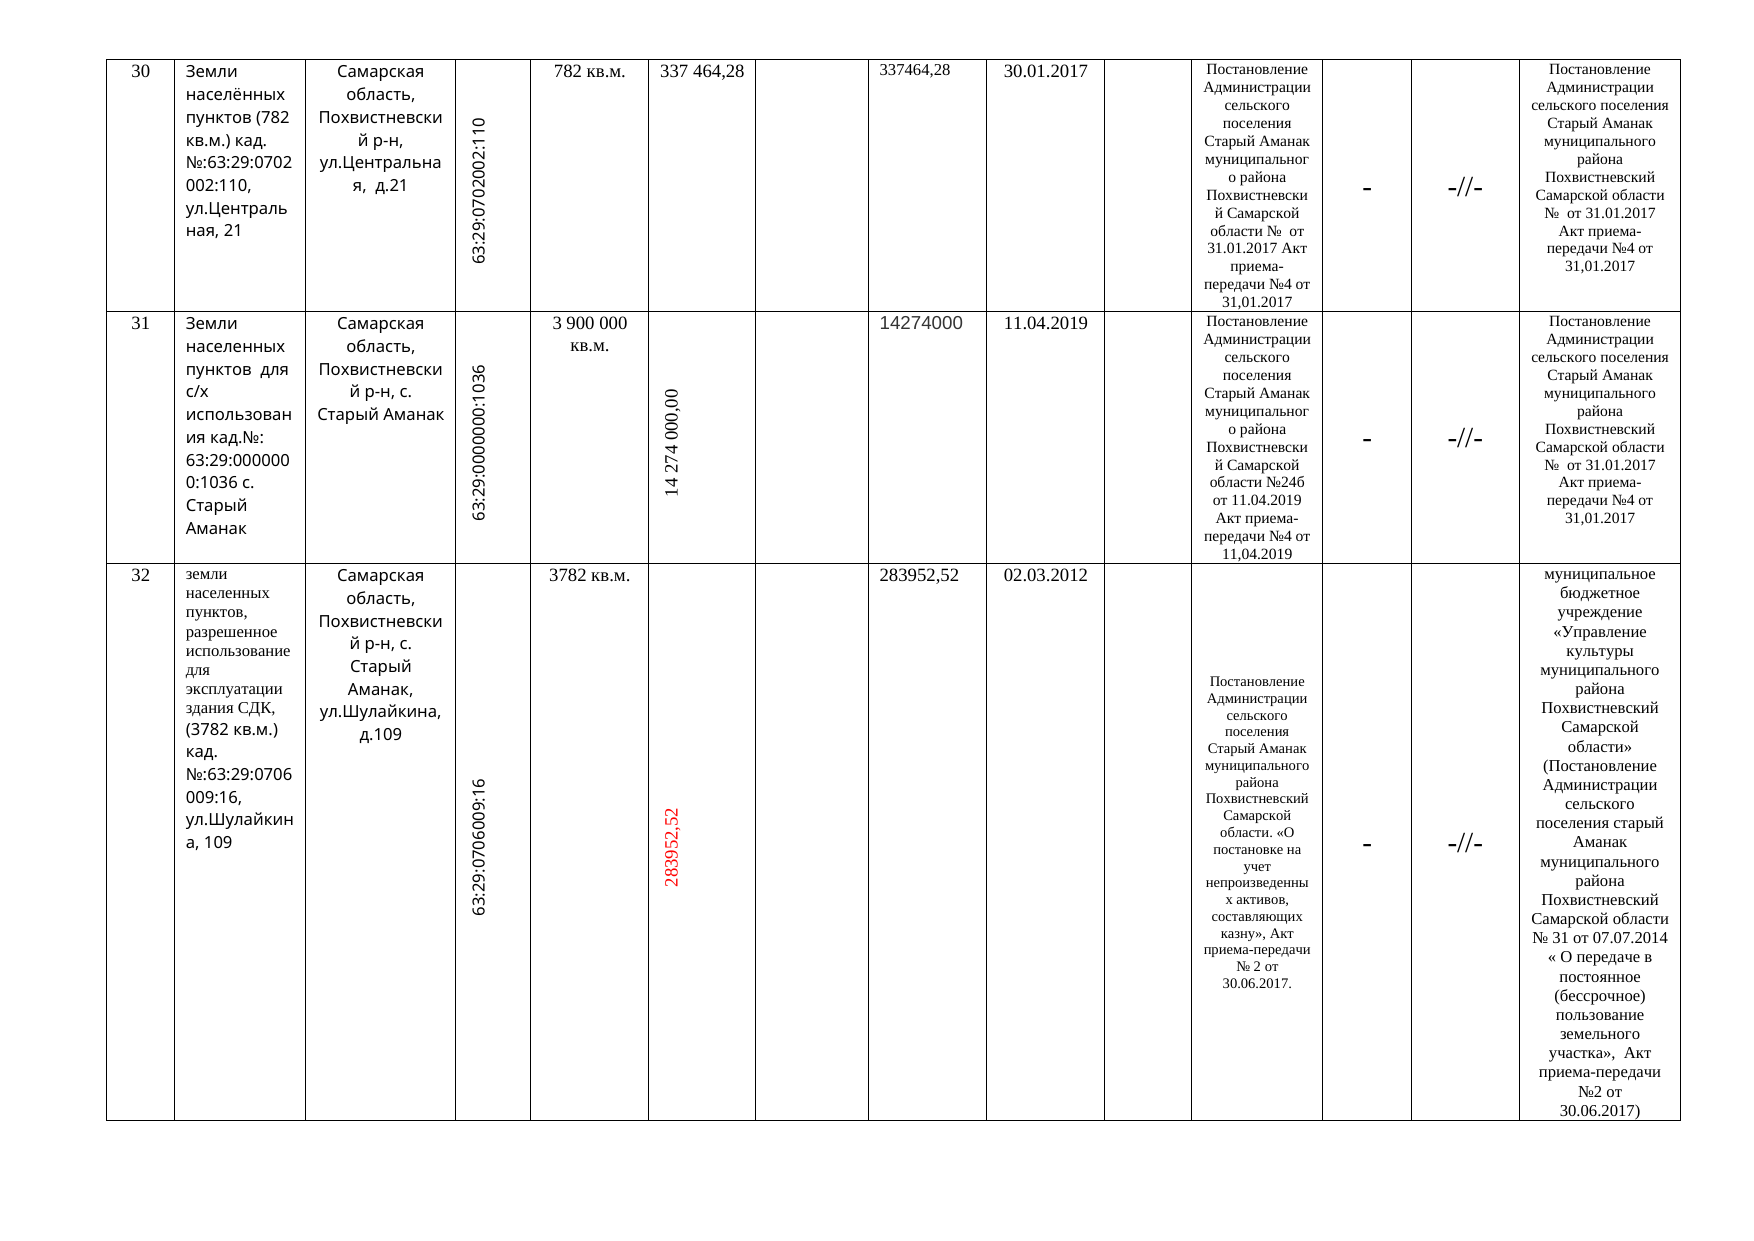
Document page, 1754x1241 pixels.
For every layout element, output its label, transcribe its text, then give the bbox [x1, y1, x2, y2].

table_cell 30.01.2017 [987, 60, 1104, 311]
table_cell 63:29:0702002:110 [456, 60, 530, 311]
table_cell муниципальное бюджетное учреждение «Управление культуры муниципального района Похвистневский Самарской области» (Постановление Администрации сельского поселения старый Аманак муниципального района Похвистневский Самарской области № 31 от 07.07.2014 « О передаче в постоянное (бессрочное) пользование земельного участка», Акт приема-передачи №2 от 30.06.2017) [1520, 564, 1680, 1120]
table_cell 3 900 000 кв.м. [531, 312, 648, 563]
table_cell Постановление Администрации сельского поселения Старый Аманак муниципального района Похвистневский Самарской области № от 31.01.2017 Акт приема-передачи №4 от 31,01.2017 [1520, 312, 1680, 563]
table_cell 3782 кв.м. [531, 564, 648, 1120]
table_cell [756, 564, 868, 1120]
table_cell -//- [1412, 60, 1519, 311]
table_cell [306, 564, 455, 1120]
table_cell Самарская область, Похвистневский р-н, ул.Центральная, д.21 [306, 60, 455, 311]
table_cell [756, 60, 868, 311]
table_cell земли населенных пунктов, разрешенное использование для эксплуатации здания СДК, (3782 кв.м.) кад.№:63:29:0706009:16, ул.Шулайкина, 109 [175, 564, 305, 1120]
table_cell 32 [107, 564, 174, 1120]
table_cell Постановление Администрации сельского поселения Старый Аманак муниципального района Похвистневский Самарской области №24б от 11.04.2019 Акт приема-передачи №4 от 11,04.2019 [1192, 312, 1322, 563]
table_cell 02.03.2012 [987, 564, 1104, 1120]
table_cell 283952,52 [869, 564, 986, 1120]
table_cell Постановление Администрации сельского поселения Старый Аманак муниципального района Похвистневский Самарской области № от 31.01.2017 Акт приема-передачи №4 от 31,01.2017 [1192, 60, 1322, 311]
table_cell 11.04.2019 [987, 312, 1104, 563]
table_cell [1105, 60, 1191, 311]
table_cell Постановление Администрации сельского поселения Старый Аманак муниципального района Похвистневский Самарской области. «О постановке на учет непроизведенных активов, составляющих казну», Акт приема-передачи № 2 от 30.06.2017. [1192, 564, 1322, 1120]
table_cell 337 464,28 [649, 60, 755, 311]
table_cell [1105, 312, 1191, 563]
table_cell 14 274 000,00 [649, 312, 755, 563]
table_cell [1105, 564, 1191, 1120]
table_cell 14274000 [869, 312, 986, 563]
table_cell -//- [1412, 312, 1519, 563]
table_cell 63:29:0706009:16 [456, 564, 530, 1120]
table_cell Земли населенных пунктов для с/х использования кад.№: 63:29:0000000:1036 с. Старый Аманак [175, 312, 305, 563]
table_cell [756, 312, 868, 563]
table_cell Постановление Администрации сельского поселения Старый Аманак муниципального района Похвистневский Самарской области № от 31.01.2017 Акт приема-передачи №4 от 31,01.2017 [1520, 60, 1680, 311]
table_cell 283952,52 [649, 564, 755, 1120]
table_cell -//- [1412, 564, 1519, 1120]
table_cell 337464,28 [869, 60, 986, 311]
table_cell - [1323, 564, 1411, 1120]
table_cell 30 [107, 60, 174, 311]
table_cell 31 [107, 312, 174, 563]
table_cell Самарская область, Похвистневский р-н, с. Старый Аманак [306, 312, 455, 563]
table_cell - [1323, 312, 1411, 563]
table_cell Земли населённых пунктов (782 кв.м.) кад.№:63:29:0702002:110, ул.Центральная, 21 [175, 60, 305, 311]
table_cell 63:29:0000000:1036 [456, 312, 530, 563]
table_cell 782 кв.м. [531, 60, 648, 311]
table_cell - [1323, 60, 1411, 311]
